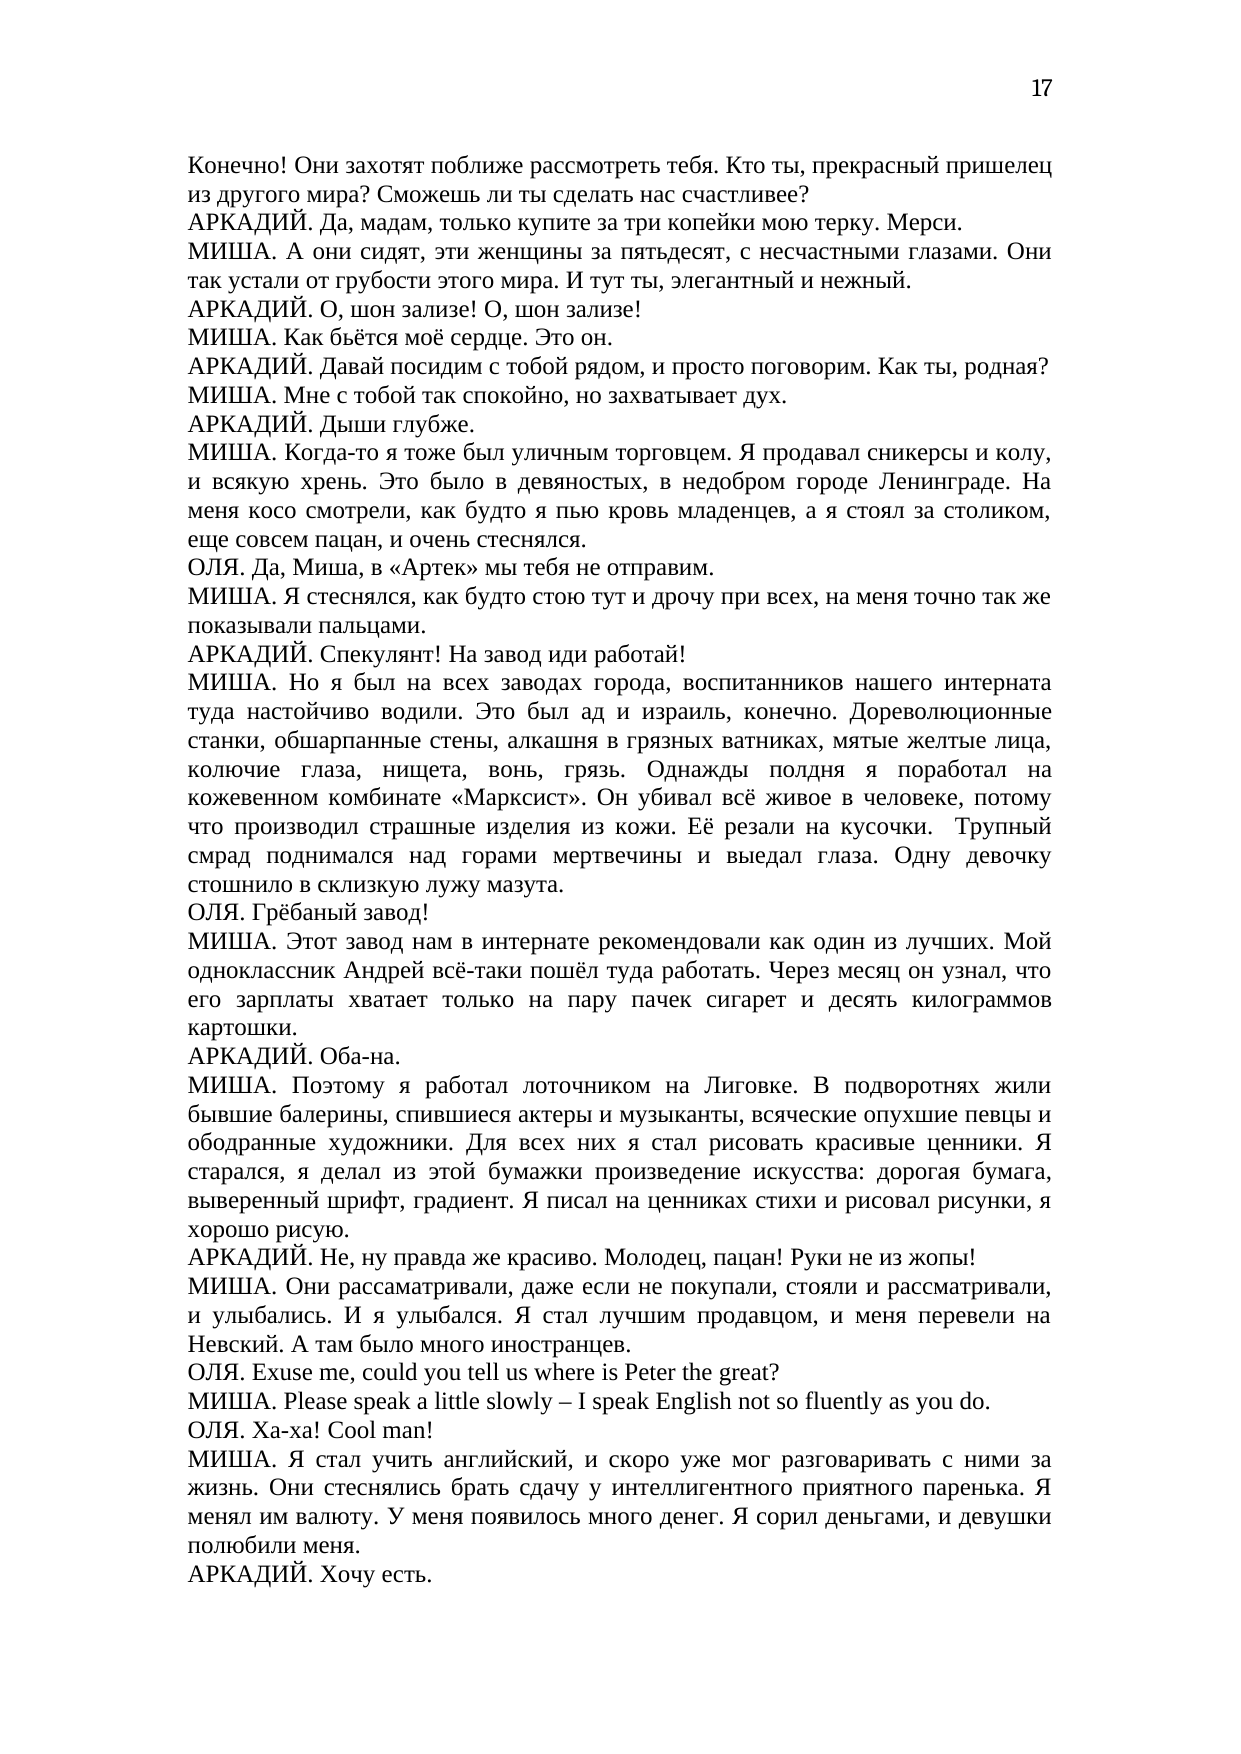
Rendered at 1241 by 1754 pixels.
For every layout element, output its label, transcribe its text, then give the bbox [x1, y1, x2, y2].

text МИША. А они сидят, эти женщины за пятьдесят, с несчастными глазами. Они так устали от грубости этого мира. И тут ты, элегантный и нежный. [187, 236, 1053, 294]
text МИША. Я стеснялся, как будто стою тут и дрочу при всех, на меня точно так же показывали пальцами. [187, 581, 1053, 639]
text АРКАДИЙ. Давай посидим с тобой рядом, и просто поговорим. Как ты, родная? [187, 351, 1053, 380]
text МИША. Поэтому я работал лоточником на Лиговке. В подворотнях жили бывшие балерины, спившиеся актеры и музыканты, всяческие опухшие певцы и ободранные художники. Для всех них я стал рисовать красивые ценники. Я старался, я делал из этой бумажки произведение искусства: дорогая бумага, выверенный шрифт, градиент. Я писал на ценниках стихи и рисовал рисунки, я хорошо рисую. [187, 1070, 1053, 1242]
text АРКАДИЙ. Спекулянт! На завод иди работай! [187, 639, 1053, 667]
text МИША. Когда-то я тоже был уличным торговцем. Я продавал сникерсы и колу, и всякую хрень. Это было в девяностых, в недобром городе Ленинграде. На меня косо смотрели, как будто я пью кровь младенцев, а я стоял за столиком, еще совсем пацан, и очень стеснялся. [187, 437, 1053, 552]
text МИША. Please speak a little slowly – I speak English not so fluently as you do. [187, 1386, 1053, 1415]
text ОЛЯ. Ха-ха! Cool man! [187, 1415, 1053, 1444]
text АРКАДИЙ. Не, ну правда же красиво. Молодец, пацан! Руки не из жопы! [187, 1242, 1053, 1271]
text ОЛЯ. Exuse me, could you tell us where is Peter the great? [187, 1357, 1053, 1386]
text ОЛЯ. Грёбаный завод! [187, 897, 1053, 926]
text МИША. Но я был на всех заводах города, воспитанников нашего интерната туда настойчиво водили. Это был ад и израиль, конечно. Дореволюционные станки, обшарпанные стены, алкашня в грязных ватниках, мятые желтые лица, колючие глаза, нищета, вонь, грязь. Однажды полдня я поработал на кожевенном комбинате «Марксист». Он убивал всё живое в человеке, потому что производил страшные изделия из кожи. Её резали на кусочки. Трупный смрад поднимался над горами мертвечины и выедал глаза. Одну девочку cтошнило в склизкую лужу мазута. [187, 667, 1053, 897]
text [187, 150, 1053, 207]
text МИША. Мне с тобой так спокойно, но захватывает дух. [187, 380, 1053, 409]
text МИША. Я стал учить английский, и скоро уже мог разговаривать с ними за жизнь. Они стеснялись брать сдачу у интеллигентного приятного паренька. Я менял им валюту. У меня появилось много денег. Я сорил деньгами, и девушки полюбили меня. [187, 1444, 1053, 1559]
text МИША. Этот завод нам в интернате рекомендовали как один из лучших. Мой одноклассник Андрей всё-таки пошёл туда работать. Через месяц он узнал, что его зарплаты хватает только на пару пачек сигарет и десять килограммов картошки. [187, 926, 1053, 1041]
text АРКАДИЙ. О, шон зализе! О, шон зализе! [187, 294, 1053, 322]
text АРКАДИЙ. Оба-на. [187, 1041, 1053, 1070]
text АРКАДИЙ. Дыши глубже. [187, 409, 1053, 437]
text АРКАДИЙ. Да, мадам, только купите за три копейки мою терку. Мерси. [187, 207, 1053, 236]
text ОЛЯ. Да, Миша, в «Артек» мы тебя не отправим. [187, 552, 1053, 581]
text МИША. Они рассаматривали, даже если не покупали, стояли и рассматривали, и улыбались. И я улыбался. Я стал лучшим продавцом, и меня перевели на Невский. А там было много иностранцев. [187, 1271, 1053, 1357]
text АРКАДИЙ. Хочу есть. [187, 1559, 1053, 1587]
text МИША. Как бьётся моё сердце. Это он. [187, 322, 1053, 351]
